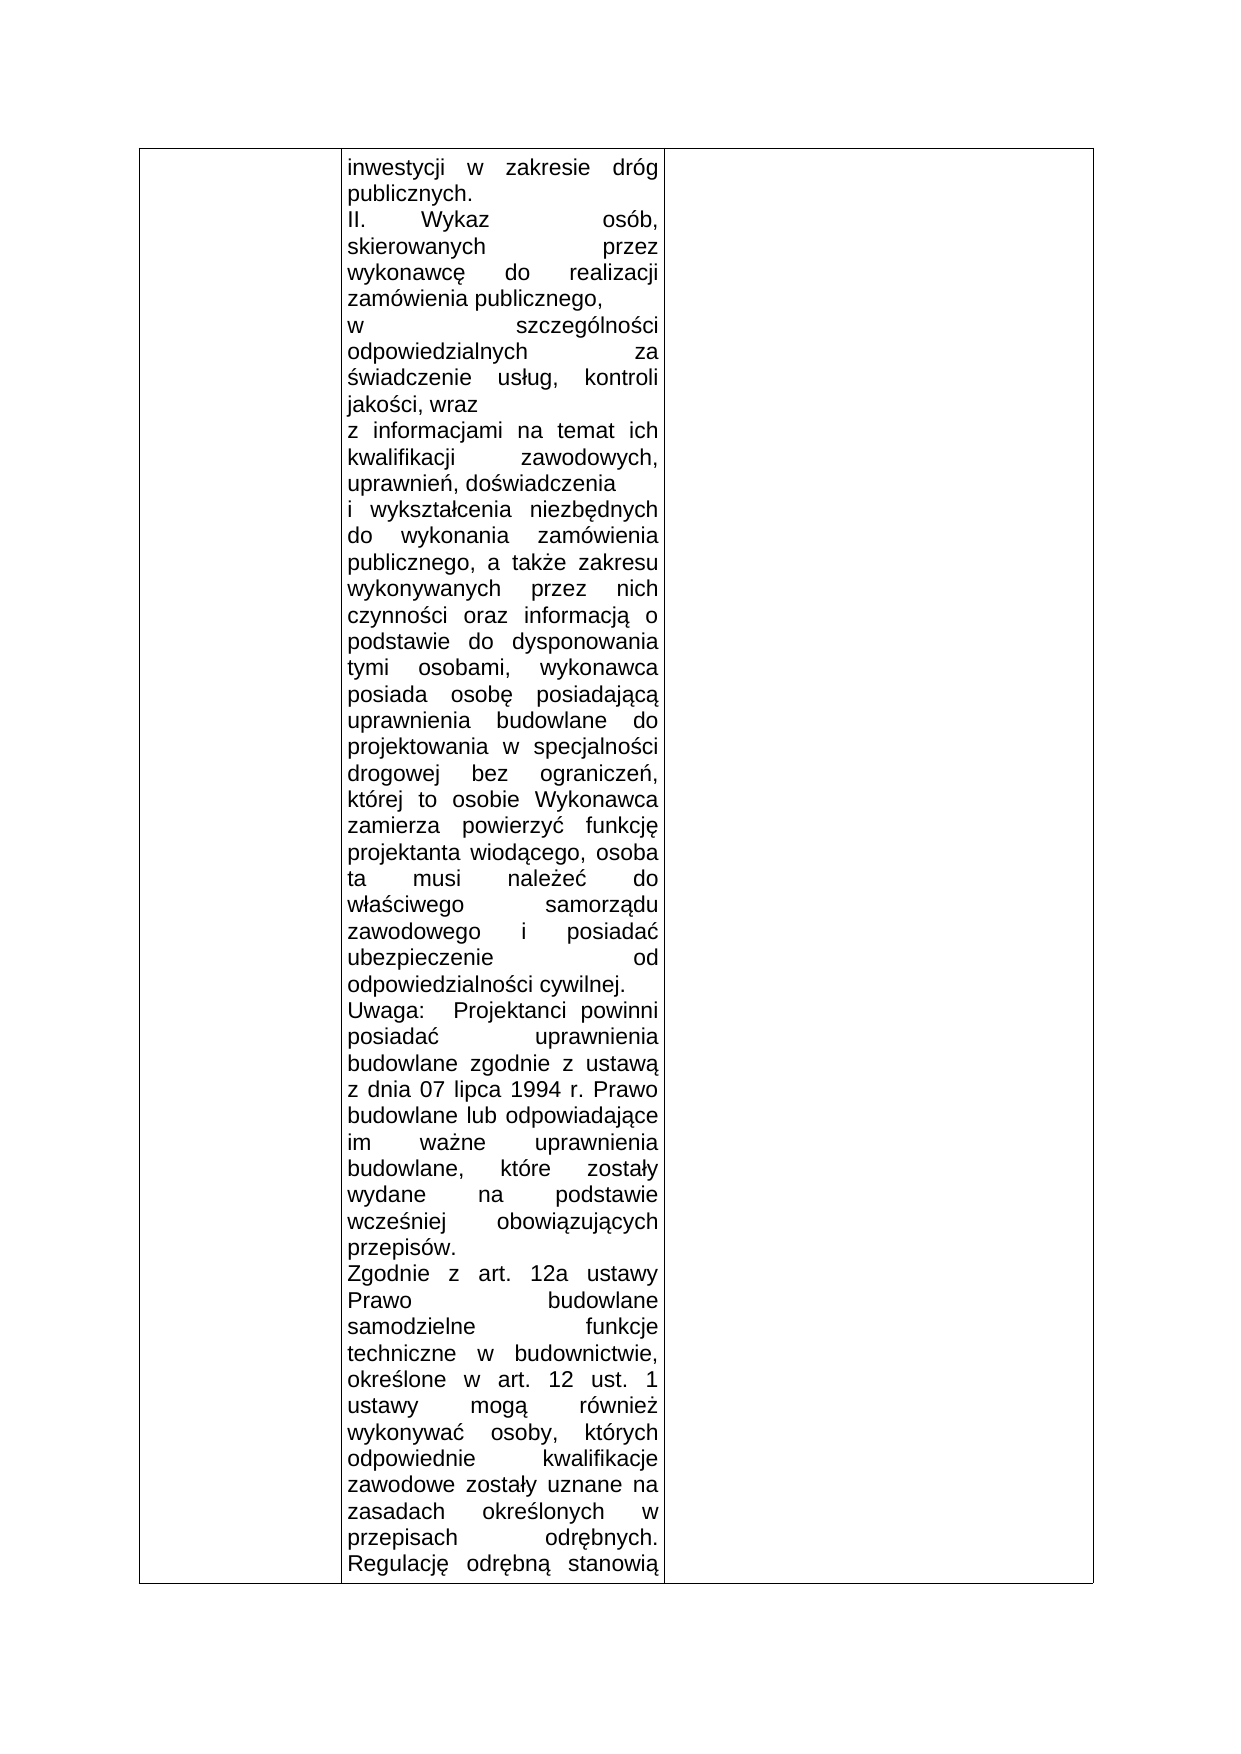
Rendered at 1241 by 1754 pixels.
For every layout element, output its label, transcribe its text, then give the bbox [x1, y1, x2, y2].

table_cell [665, 149, 1093, 1582]
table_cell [140, 149, 341, 1582]
